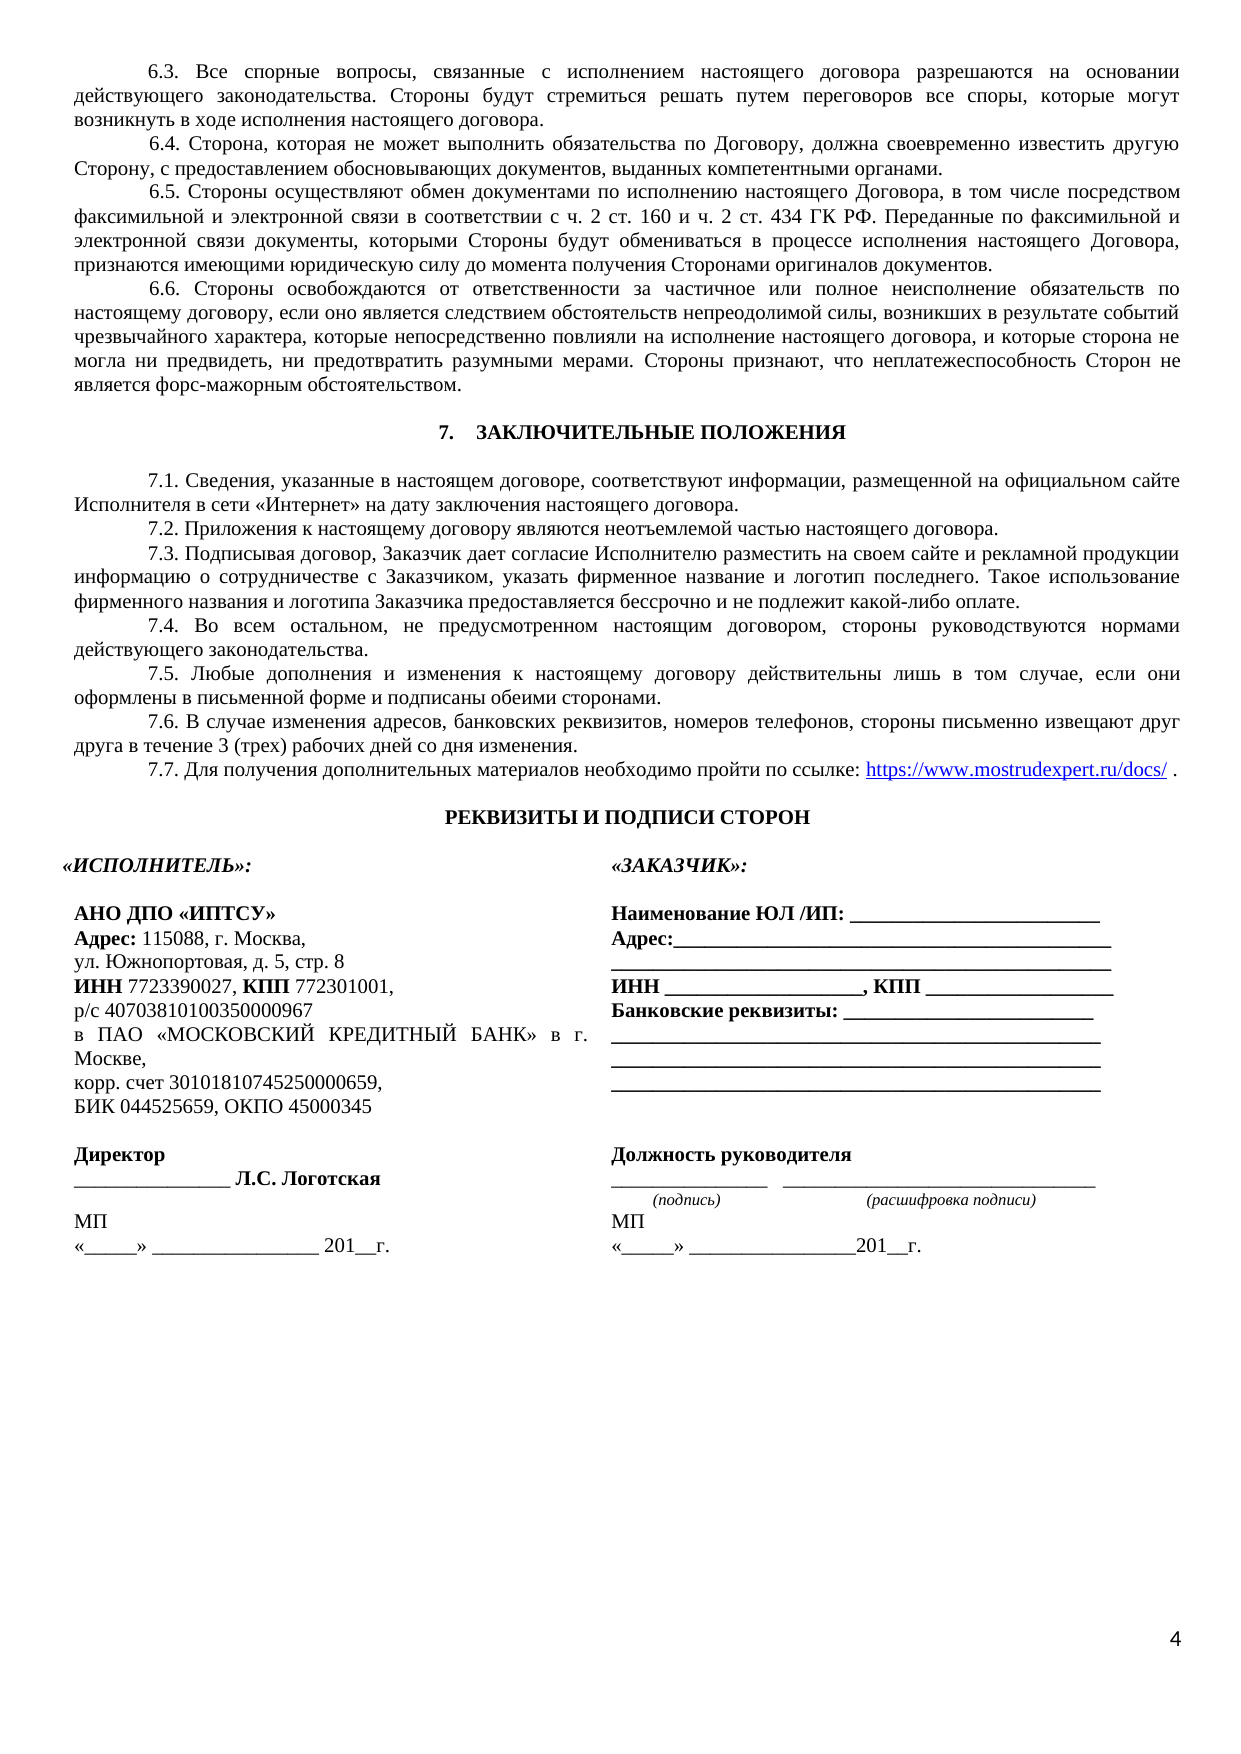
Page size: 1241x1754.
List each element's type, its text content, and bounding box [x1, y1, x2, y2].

text 7.7. Для получения дополнительных материалов необходимо пройти по ссылке: https://www.mostrudexpert.ru/docs/ . [74, 757, 1181, 781]
list ЗАКЛЮЧИТЕЛЬНЫЕ ПОЛОЖЕНИЯ [103, 420, 1181, 444]
text 6.6. Стороны освобождаются от ответственности за частичное или полное неисполнение обязательств по настоящему договору, если оно является следствием обстоятельств непреодолимой силы, возникших в результате событий чрезвычайного характера, которые непосредственно повлияли на исполнение настоящего договора, и которые сторона не могла ни предвидеть, ни предотвратить разумными мерами. Стороны признают, что неплатежеспособность Сторон не является форс-мажорным обстоятельством. [74, 276, 1181, 396]
text 7.2. Приложения к настоящему договору являются неотъемлемой частью настоящего договора. [148, 516, 1181, 540]
table_header «ИСПОЛНИТЕЛЬ»: АНО ДПО «ИПТСУ» Адрес: 115088, г. Москва, ул. Южнопортовая, д. 5, стр. 8 ИНН 7723390027, КПП 772301001, р/с 40703810100350000967 в ПАО «МОСКОВСКИЙ КРЕДИТНЫЙ БАНК» в г. Москве, корр. счет 30101810745250000659, БИК 044525659, ОКПО 45000345 Директор _______________ Л.С. Логотская МП «_____» ________________ 201__г. [63, 853, 600, 1281]
text 6.3. Все спорные вопросы, связанные с исполнением настоящего договора разрешаются на основании действующего законодательства. Стороны будут стремиться решать путем переговоров все споры, которые могут возникнуть в ходе исполнения настоящего договора. [74, 59, 1181, 131]
text 7.6. В случае изменения адресов, банковских реквизитов, номеров телефонов, стороны письменно извещают друг друга в течение 3 (трех) рабочих дней со дня изменения. [74, 709, 1181, 757]
table_header «ЗАКАЗЧИК»: Наименование ЮЛ /ИП: ________________________ Адрес:__________________________________________ ________________________________________________ ИНН ___________________, КПП __________________ Банковские реквизиты: ________________________ _______________________________________________ _______________________________________________ _______________________________________________ Должность руководителя _______________ ______________________________ (подпись) (расшифровка подписи) МП «_____» ________________201__г. [600, 853, 1137, 1281]
text 7.1. Сведения, указанные в настоящем договоре, соответствуют информации, размещенной на официальном сайте Исполнителя в сети «Интернет» на дату заключения настоящего договора. [74, 468, 1181, 516]
text 6.4. Сторона, которая не может выполнить обязательства по Договору, должна своевременно известить другую Сторону, с предоставлением обосновывающих документов, выданных компетентными органами. [74, 131, 1181, 179]
text 7.3. Подписывая договор, Заказчик дает согласие Исполнителю разместить на своем сайте и рекламной продукции информацию о сотрудничестве с Заказчиком, указать фирменное название и логотип последнего. Такое использование фирменного названия и логотипа Заказчика предоставляется бессрочно и не подлежит какой-либо оплате. [74, 540, 1181, 613]
text 6.5. Стороны осуществляют обмен документами по исполнению настоящего Договора, в том числе посредством факсимильной и электронной связи в соответствии с ч. 2 ст. 160 и ч. 2 ст. 434 ГК РФ. Переданные по факсимильной и электронной связи документы, которыми Стороны будут обмениваться в процессе исполнения настоящего Договора, признаются имеющими юридическую силу до момента получения Сторонами оригиналов документов. [74, 179, 1181, 276]
text 7.4. Во всем остальном, не предусмотренном настоящим договором, стороны руководствуются нормами действующего законодательства. [74, 613, 1181, 661]
text РЕКВИЗИТЫ И ПОДПИСИ СТОРОН [74, 805, 1181, 829]
text 7.5. Любые дополнения и изменения к настоящему договору действительны лишь в том случае, если они оформлены в письменной форме и подписаны обеими сторонами. [74, 661, 1181, 709]
